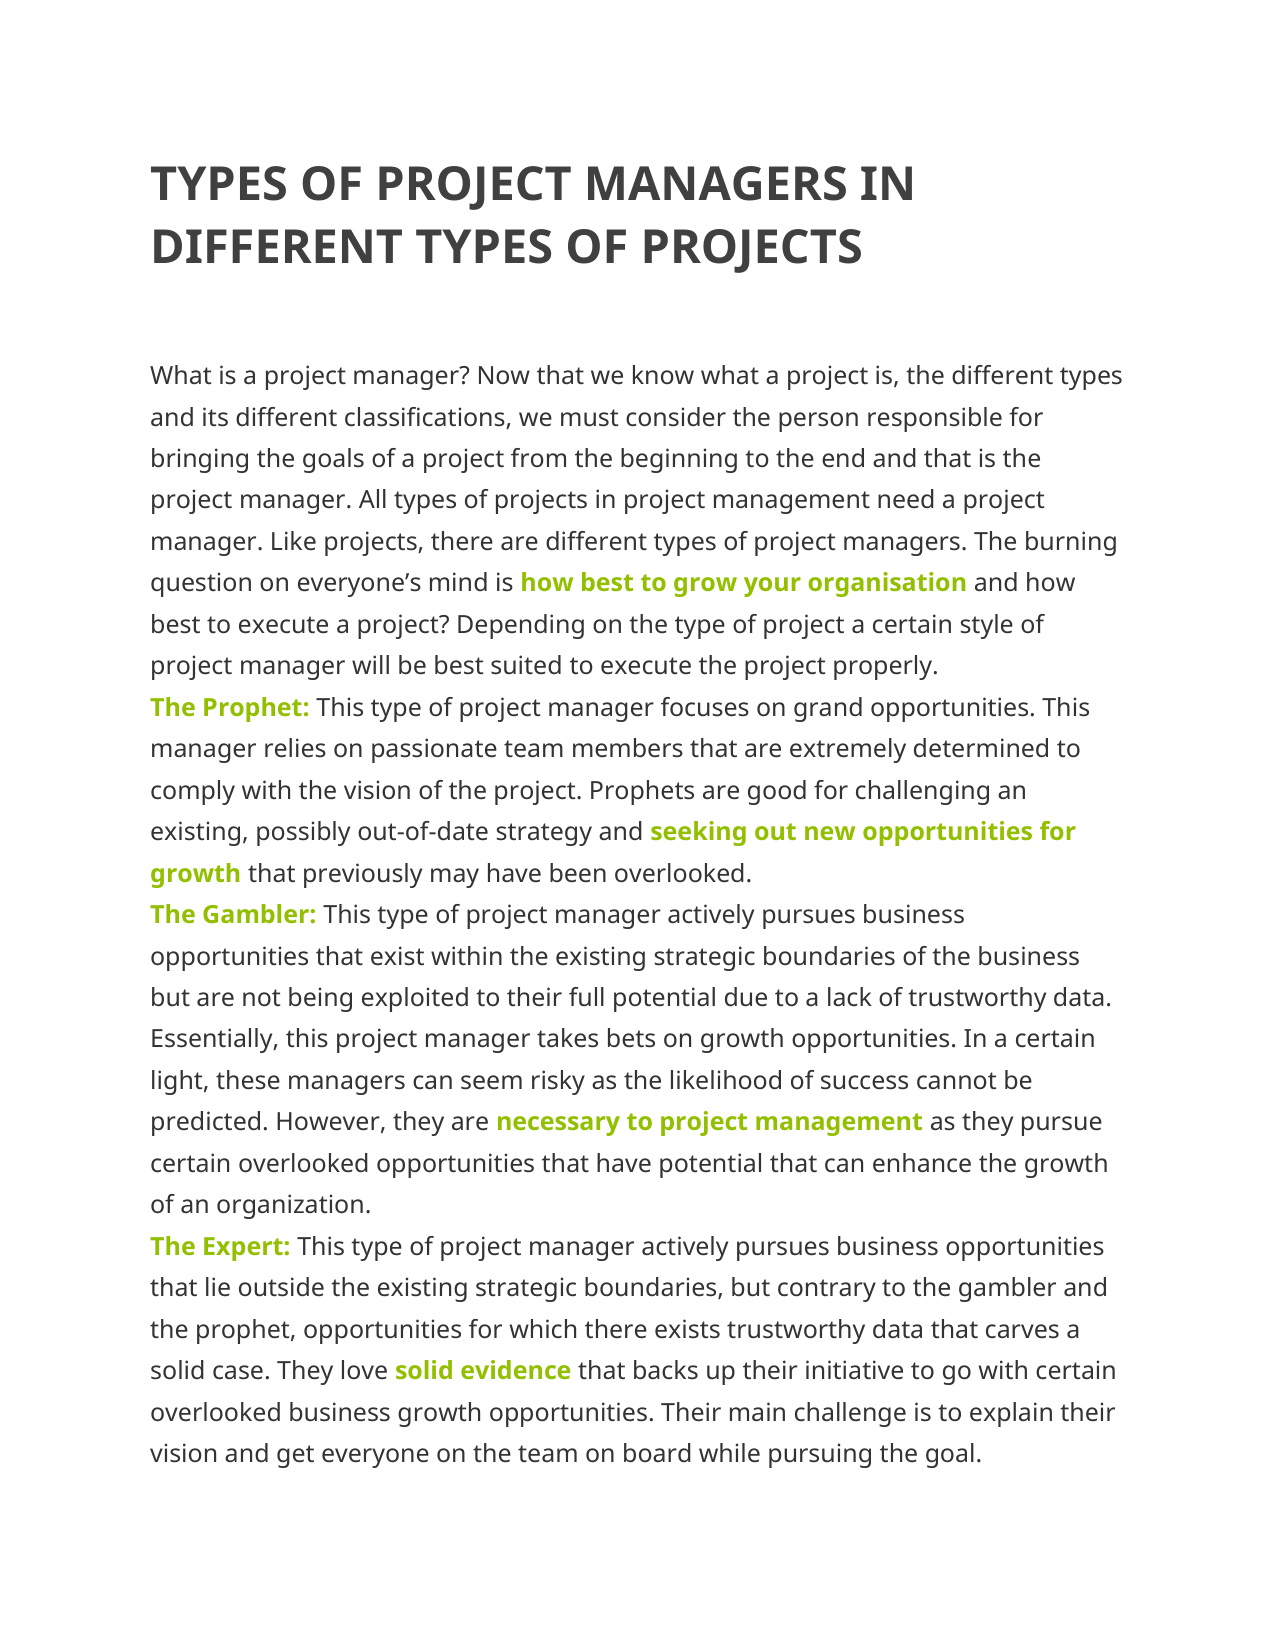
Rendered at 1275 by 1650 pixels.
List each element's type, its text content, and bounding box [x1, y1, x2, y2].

text The Gambler: This type of project manager actively pursues business opportunities that exist within the existing strategic boundaries of the business but are not being exploited to their full potential due to a lack of trustworthy data. Essentially, this project manager takes bets on growth opportunities. In a certain light, these managers can seem risky as the likelihood of success cannot be predicted. However, they are necessary to project management as they pursue certain overlooked opportunities that have potential that can enhance the growth of an organization. [150, 889, 1125, 1221]
text What is a project manager? Now that we know what a project is, the different types and its different classifications, we must consider the person responsible for bringing the goals of a project from the beginning to the end and that is the project manager. All types of projects in project management need a project manager. Like projects, there are different types of project managers. The burning question on everyone’s mind is how best to grow your organisation and how best to execute a project? Depending on the type of project a certain style of project manager will be best suited to execute the project properly. [150, 350, 1125, 682]
text The Expert: This type of project manager actively pursues business opportunities that lie outside the existing strategic boundaries, but contrary to the gambler and the prophet, opportunities for which there exists trustworthy data that carves a solid case. They love solid evidence that backs up their initiative to go with certain overlooked business growth opportunities. Their main challenge is to explain their vision and get everyone on the team on board while pursuing the goal. [150, 1221, 1125, 1470]
subtitle TYPES OF PROJECT MANAGERS IN DIFFERENT TYPES OF PROJECTS [150, 150, 1125, 278]
text The Prophet: This type of project manager focuses on grand opportunities. This manager relies on passionate team members that are extremely determined to comply with the vision of the project. Prophets are good for challenging an existing, possibly out-of-date strategy and seeking out new opportunities for growth that previously may have been overlooked. [150, 682, 1125, 889]
